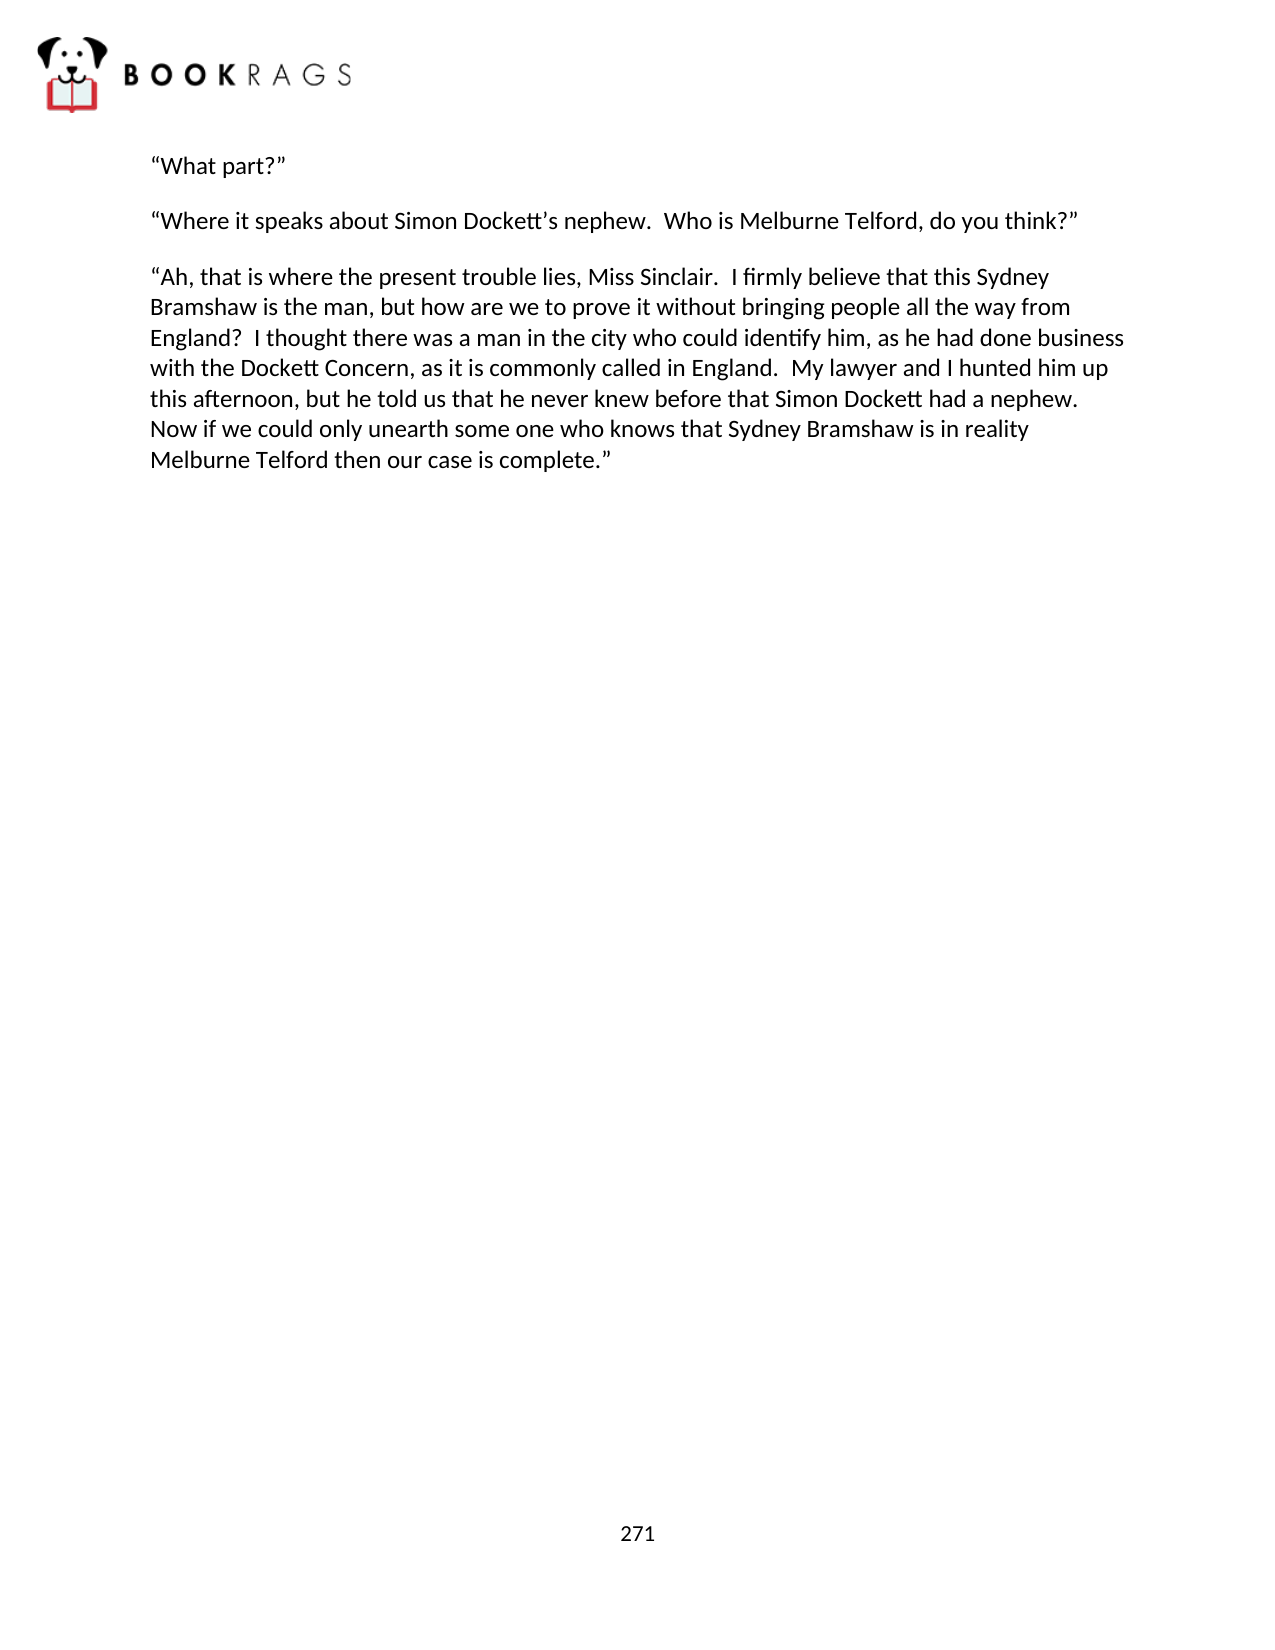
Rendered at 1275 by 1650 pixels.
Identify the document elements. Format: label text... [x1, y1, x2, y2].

picture [37, 37, 351, 113]
text “Where it speaks about Simon Dockett’s nephew. Who is Melburne Telford, do you think?” [150, 206, 1125, 236]
text “What part?” [150, 150, 1125, 181]
text “Ah, that is where the present trouble lies, Miss Sinclair. I firmly believe that this Sydney Bramshaw is the man, but how are we to prove it without bringing people all the way from England? I thought there was a man in the city who could identify him, as he had done business with the Dockett Concern, as it is commonly called in England. My lawyer and I hunted him up this afternoon, but he told us that he never knew before that Simon Dockett had a nephew. Now if we could only unearth some one who knows that Sydney Bramshaw is in reality Melburne Telford then our case is complete.” [150, 261, 1125, 475]
